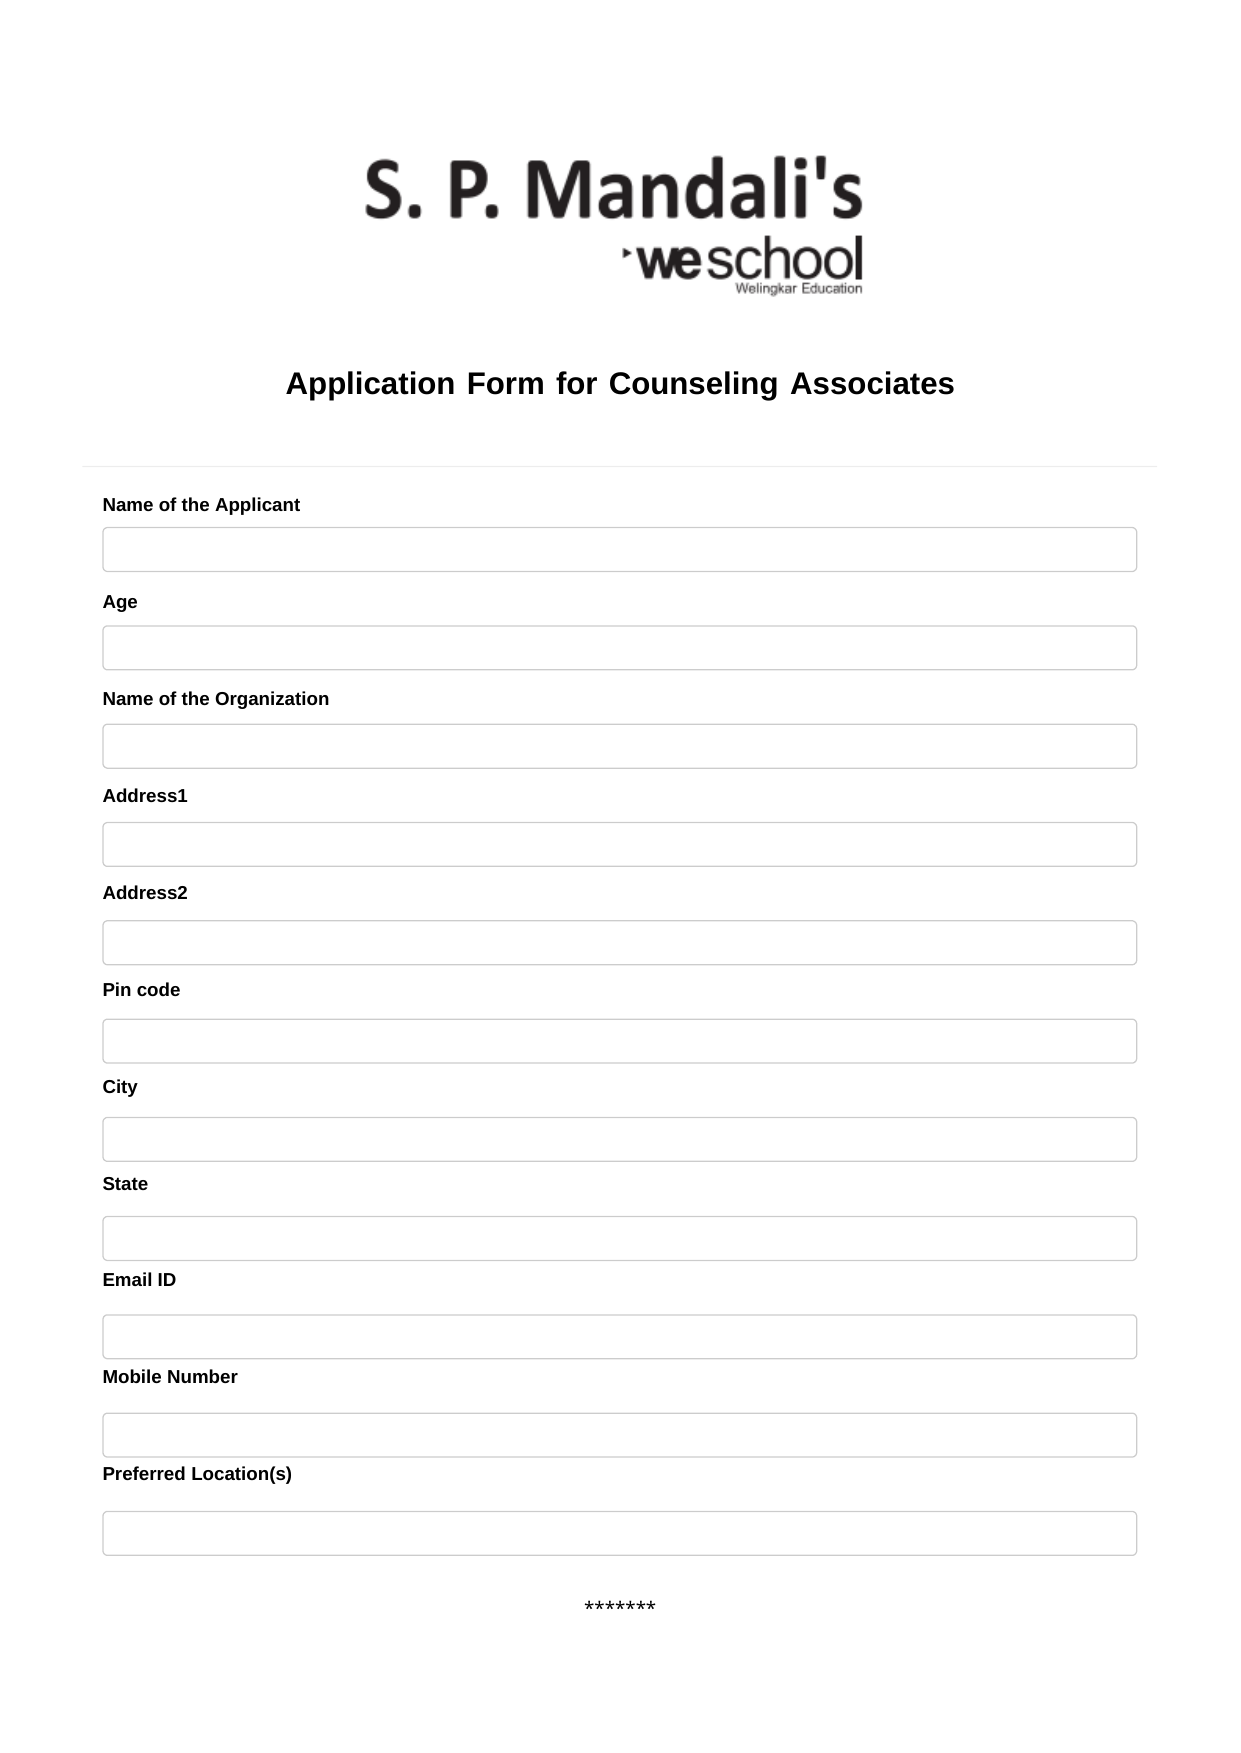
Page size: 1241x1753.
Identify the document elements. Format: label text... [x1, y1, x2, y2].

picture [358, 131, 880, 308]
text Name of the Applicant [102, 494, 1146, 516]
text Address1 [102, 785, 1146, 806]
text Name of the Organization [102, 688, 1146, 709]
text Pin code [102, 978, 1146, 1000]
text ******* [232, 1596, 1008, 1621]
text Address2 [102, 882, 1146, 903]
text Email ID [102, 1269, 1146, 1291]
text State [102, 1172, 1146, 1194]
text City [102, 1075, 1146, 1097]
text Mobile Number [102, 1366, 1146, 1388]
title Application Form for Counseling Associates [232, 365, 1008, 401]
text Preferred Location(s) [102, 1463, 1146, 1484]
text Age [102, 591, 1146, 613]
